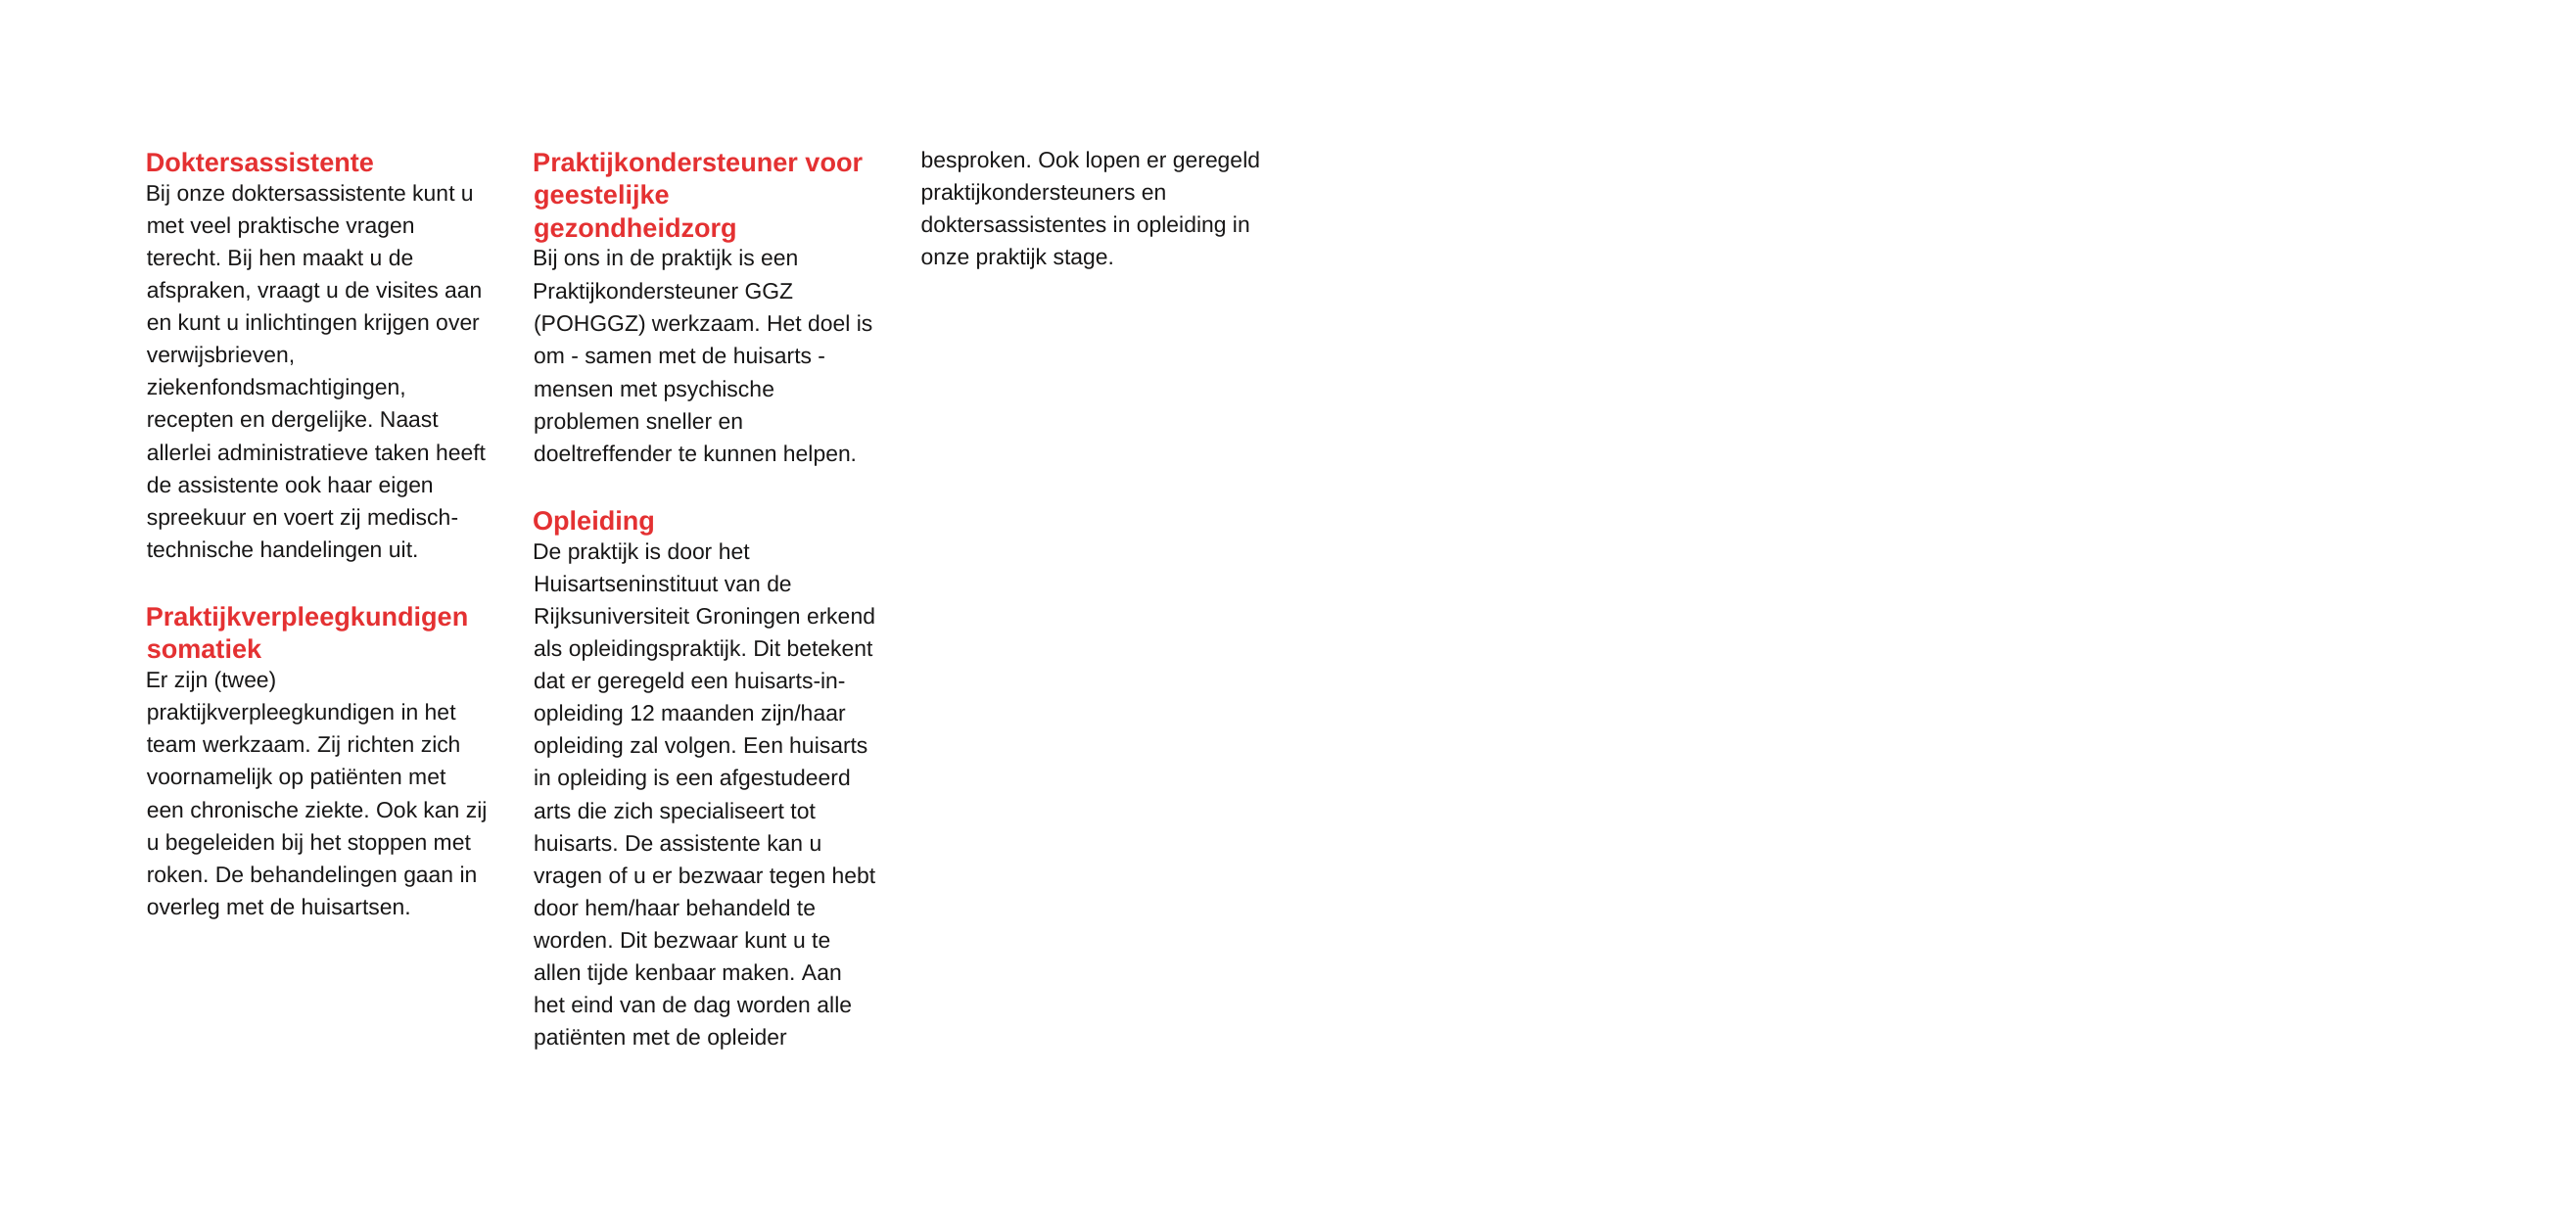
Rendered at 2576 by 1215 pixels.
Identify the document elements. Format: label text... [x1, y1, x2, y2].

subtitle Doktersassistente [145, 147, 492, 177]
subtitle Praktijkondersteuner voor geestelijke gezondheidzorg [533, 147, 879, 243]
text De praktijk is door het Huisartseninstituut van de Rijksuniversiteit Groningen erkend als opleidingspraktijk. Dit betekent dat er geregeld een huisarts-in-opleiding 12 maanden zijn/haar opleiding zal volgen. Een huisarts in opleiding is een afgestudeerd arts die zich specialiseert tot huisarts. De assistente kan u vragen of u er bezwaar tegen hebt door hem/haar behandeld te worden. Dit bezwaar kunt u te allen tijde kenbaar maken. Aan het eind van de dag worden alle patiënten met de opleider besproken. Ook lopen er geregeld praktijkondersteuners en doktersassistentes in opleiding in onze praktijk stage. [919, 147, 1262, 270]
text Er zijn (twee) praktijkverpleegkundigen in het team werkzaam. Zij richten zich voornamelijk op patiënten met een chronische ziekte. Ook kan zij u begeleiden bij het stoppen met roken. De behandelingen gaan in overleg met de huisartsen. [145, 667, 489, 919]
subtitle Opleiding [533, 505, 879, 536]
text De praktijk is door het Huisartseninstituut van de Rijksuniversiteit Groningen erkend als opleidingspraktijk. Dit betekent dat er geregeld een huisarts-in-opleiding 12 maanden zijn/haar opleiding zal volgen. Een huisarts in opleiding is een afgestudeerd arts die zich specialiseert tot huisarts. De assistente kan u vragen of u er bezwaar tegen hebt door hem/haar behandeld te worden. Dit bezwaar kunt u te allen tijde kenbaar maken. Aan het eind van de dag worden alle patiënten met de opleider besproken. Ook lopen er geregeld praktijkondersteuners en doktersassistentes in opleiding in onze praktijk stage. [533, 537, 875, 1051]
text Bij onze doktersassistente kunt u met veel praktische vragen terecht. Bij hen maakt u de afspraken, vraagt u de visites aan en kunt u inlichtingen krijgen over verwijsbrieven, ziekenfondsmachtigingen, recepten en dergelijke. Naast allerlei administratieve taken heeft de assistente ook haar eigen spreekuur en voert zij medisch-technische handelingen uit. [145, 179, 489, 562]
text Bij ons in de praktijk is een [533, 245, 875, 271]
text Praktijkondersteuner GGZ (POHGGZ) werkzaam. Het doel is om - samen met de huisarts - mensen met psychische problemen sneller en doeltreffender te kunnen helpen. [533, 278, 875, 466]
subtitle Praktijkverpleegkundigen somatiek [145, 601, 492, 665]
